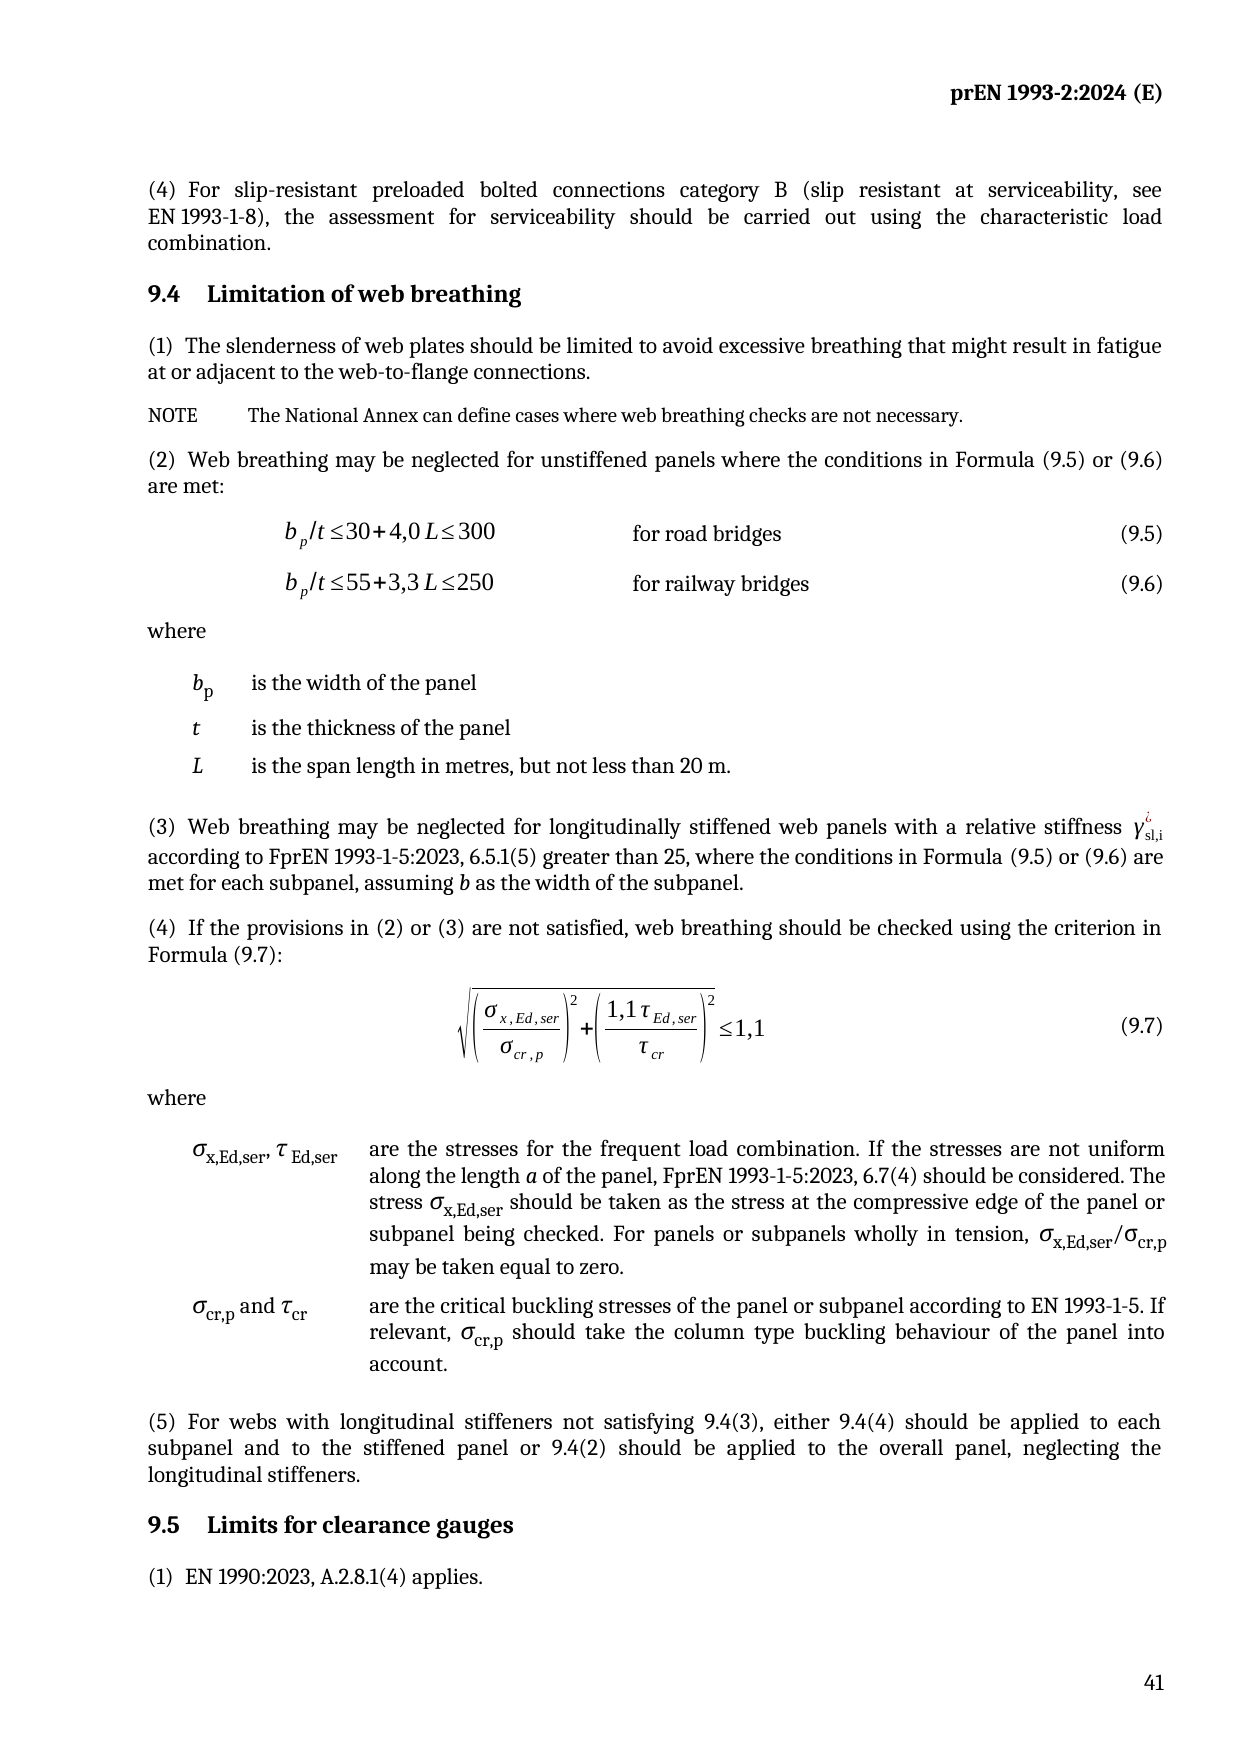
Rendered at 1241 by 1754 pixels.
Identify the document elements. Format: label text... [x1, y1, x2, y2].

text (5) For webs with longitudinal stiffeners not satisfying 9.4(3), either 9.4(4) should be applied to each subpanel and to the stiffened panel or 9.4(2) should be applied to the overall panel, neglecting the longitudinal stiffeners. [148, 1409, 1163, 1488]
table_header [148, 518, 591, 568]
table_header σx,Ed,ser, τ Ed,ser [189, 1130, 366, 1286]
text (4) If the provisions in (2) or (3) are not satisfied, web breathing should be checked using the criterion in Formula (9.7): [148, 915, 1163, 968]
text where [148, 618, 1163, 644]
table_header for road bridges [591, 518, 1033, 568]
text (3) Web breathing may be neglected for longitudinally stiffened web panels with a relative stiffness according to FprEN 1993-1-5:2023, 6.5.1(5) greater than 25, where the conditions in Formula (9.5) or (9.6) are met for each subpanel, assuming b as the width of the subpanel. [148, 811, 1163, 896]
table_cell σcr,p and τcr [189, 1286, 366, 1384]
table_cell t [189, 708, 248, 747]
table_cell L [189, 747, 248, 786]
table_cell for railway bridges [591, 568, 1033, 618]
text NOTE The National Annex can define cases where web breathing checks are not necessary. [148, 404, 1163, 428]
table_header are the stresses for the frequent load combination. If the stresses are not uniform along the length a of the panel, FprEN 1993-1-5:2023, 6.7(4) should be considered. The stress σx,Ed,ser should be taken as the stress at the compressive edge of the panel or subpanel being checked. For panels or subpanels wholly in tension, σx,Ed,ser/σcr,p may be taken equal to zero. [366, 1130, 1169, 1286]
text (1) EN 1990:2023, A.2.8.1(4) applies. [148, 1564, 1163, 1590]
text (1) The slenderness of web plates should be limited to avoid excessive breathing that might result in fatigue at or adjacent to the web-to-flange connections. [148, 332, 1163, 385]
subtitle Limitation of web breathing [148, 281, 1163, 307]
table_header bp [189, 663, 248, 708]
table_header (9.5) [1034, 518, 1163, 568]
table_cell is the thickness of the panel [248, 708, 1169, 747]
table_header is the width of the panel [248, 663, 1169, 708]
text (4) For slip-resistant preloaded bolted connections category B (slip resistant at serviceability, see EN 1993-1-8), the assessment for serviceability should be carried out using the characteristic load combination. [148, 177, 1163, 256]
table_header (9.7) [1034, 986, 1163, 1085]
text (2) Web breathing may be neglected for unstiffened panels where the conditions in Formula (9.5) or (9.6) are met: [148, 447, 1163, 499]
table_cell [148, 568, 591, 618]
table_cell is the span length in metres, but not less than 20 m. [248, 747, 1169, 786]
table_cell are the critical buckling stresses of the panel or subpanel according to EN 1993-1-5. If relevant, σcr,p should take the column type buckling behaviour of the panel into account. [366, 1286, 1169, 1384]
table_cell (9.6) [1034, 568, 1163, 618]
table_header [148, 986, 1033, 1085]
text where [148, 1085, 1163, 1111]
subtitle Limits for clearance gauges [148, 1513, 1163, 1539]
